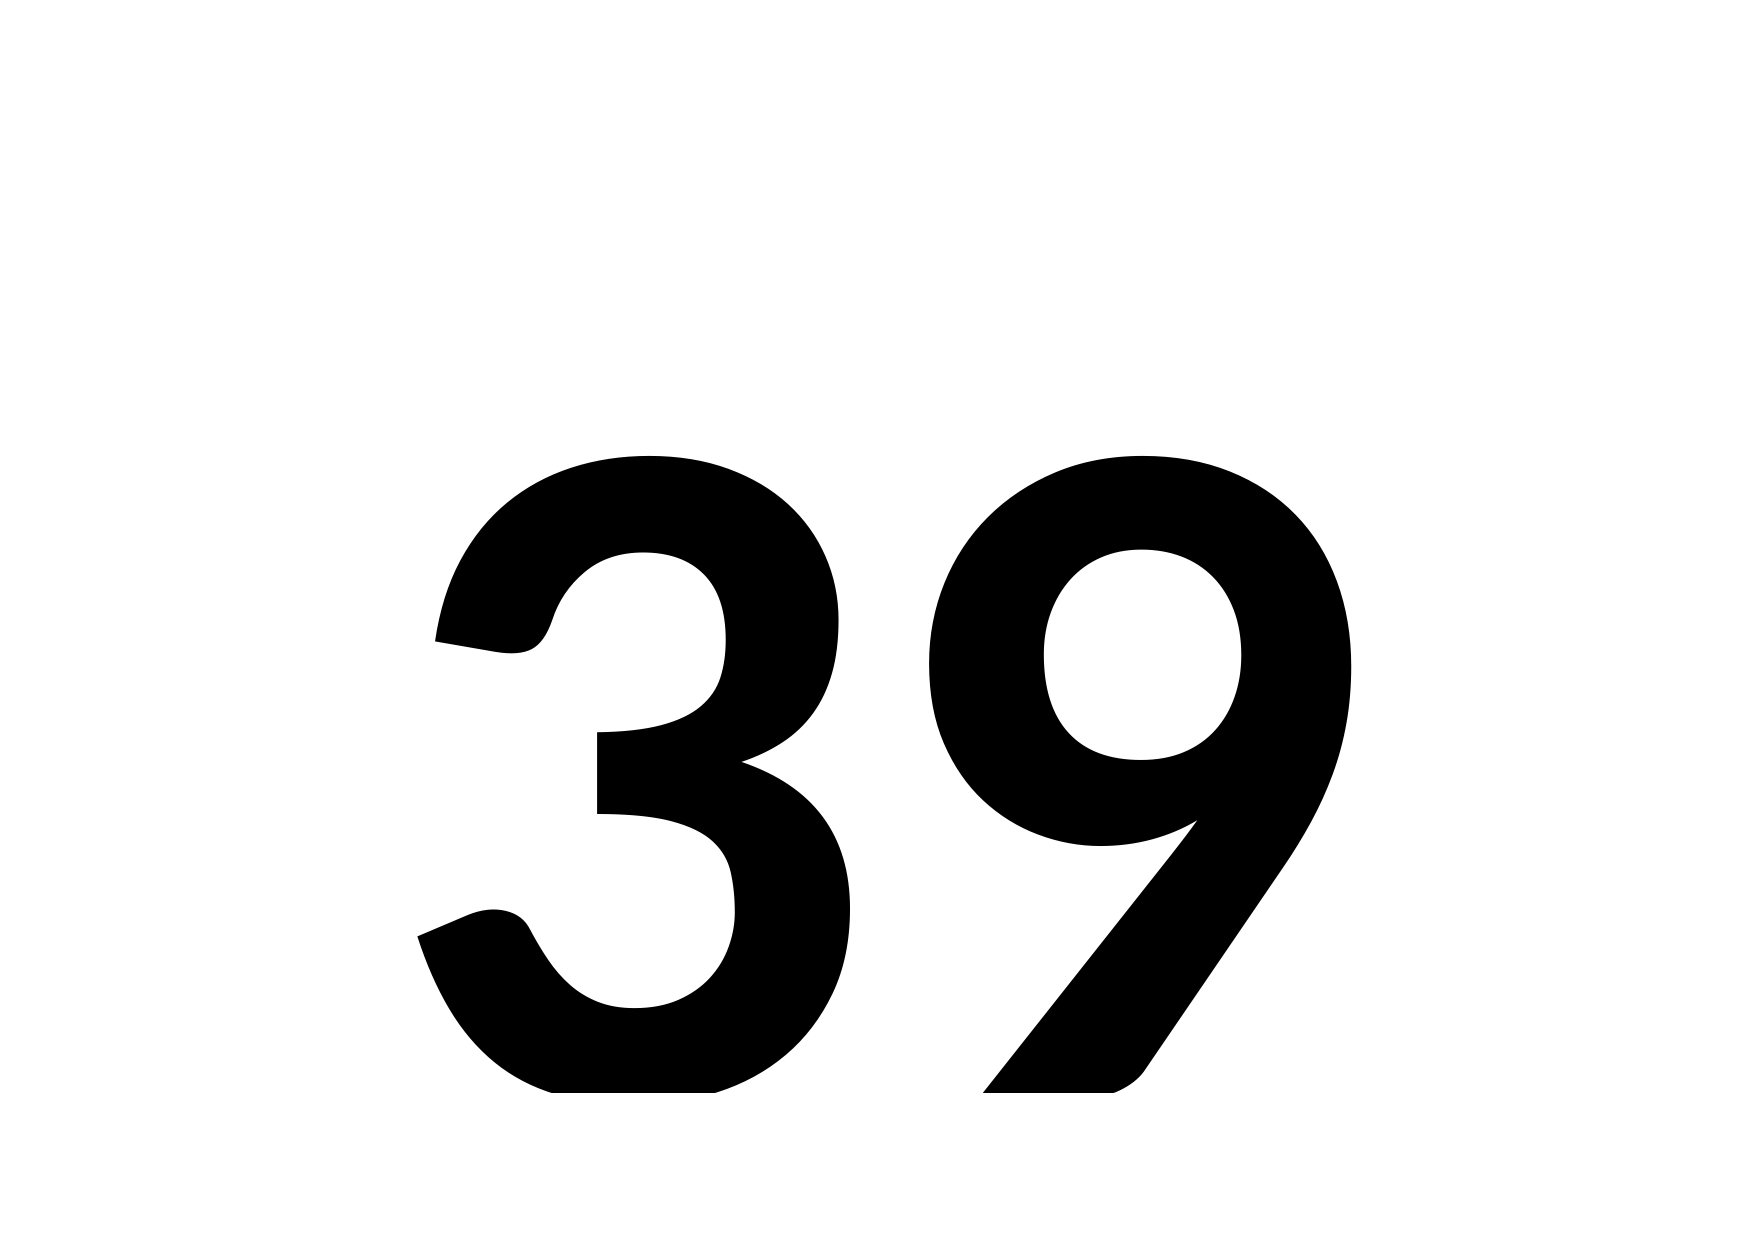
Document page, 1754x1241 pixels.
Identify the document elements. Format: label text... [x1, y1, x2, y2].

text 39 [148, 148, 1606, 1093]
